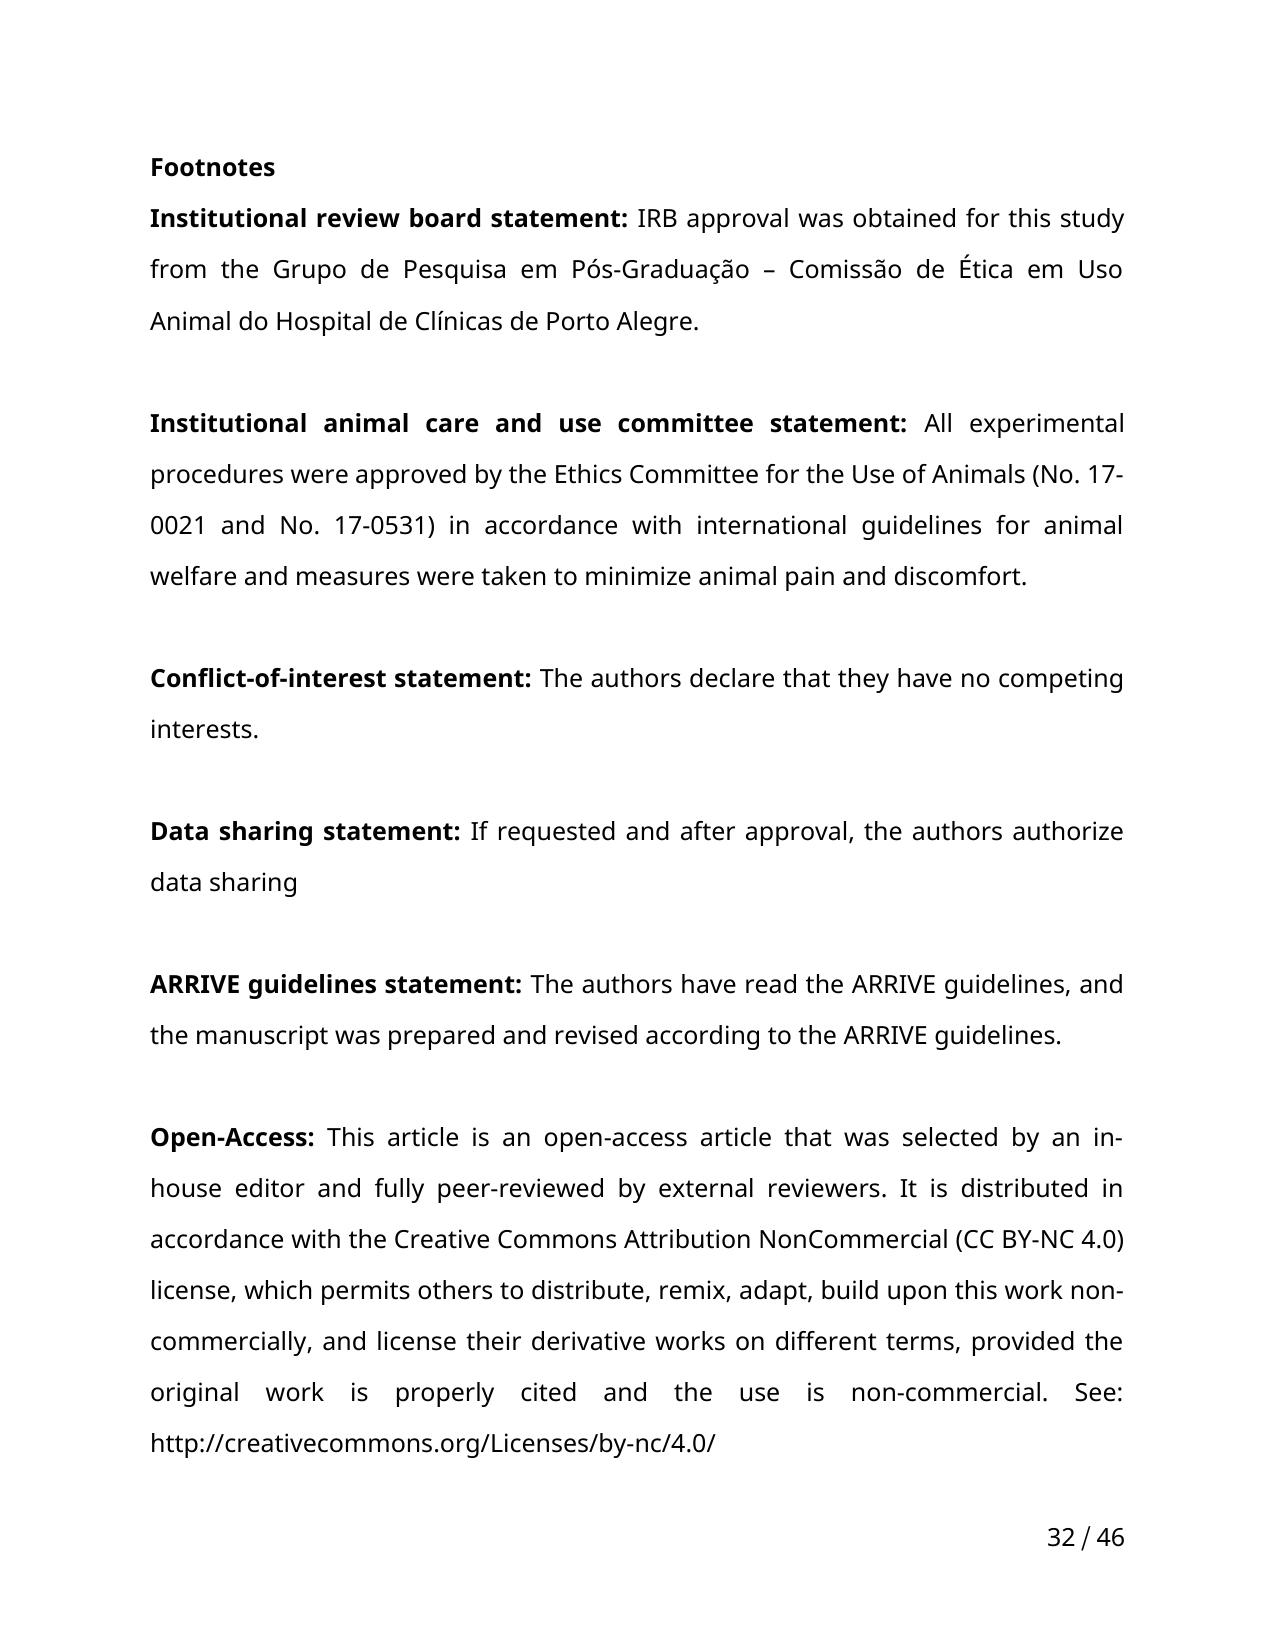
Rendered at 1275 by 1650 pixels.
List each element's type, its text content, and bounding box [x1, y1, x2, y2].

text Data sharing statement: If requested and after approval, the authors authorize data sharing [150, 813, 1125, 899]
text Conflict-of-interest statement: The authors declare that they have no competing interests. [150, 660, 1125, 746]
text Footnotes [150, 150, 1125, 184]
text ARRIVE guidelines statement: The authors have read the ARRIVE guidelines, and the manuscript was prepared and revised according to the ARRIVE guidelines. [150, 967, 1125, 1052]
text Open-Access: This article is an open-access article that was selected by an in-house editor and fully peer-reviewed by external reviewers. It is distributed in accordance with the Creative Commons Attribution NonCommercial (CC BY-NC 4.0) license, which permits others to distribute, remix, adapt, build upon this work non-commercially, and license their derivative works on different terms, provided the original work is properly cited and the use is non-commercial. See: http://creativecommons.org/Licenses/by-nc/4.0/ [150, 1120, 1125, 1460]
text Institutional review board statement: IRB approval was obtained for this study from the Grupo de Pesquisa em Pós-Graduação – Comissão de Ética em Uso Animal do Hospital de Clínicas de Porto Alegre. [150, 201, 1125, 337]
text Institutional animal care and use committee statement: All experimental procedures were approved by the Ethics Committee for the Use of Animals (No. 17-0021 and No. 17-0531) in accordance with international guidelines for animal welfare and measures were taken to minimize animal pain and discomfort. [150, 405, 1125, 592]
